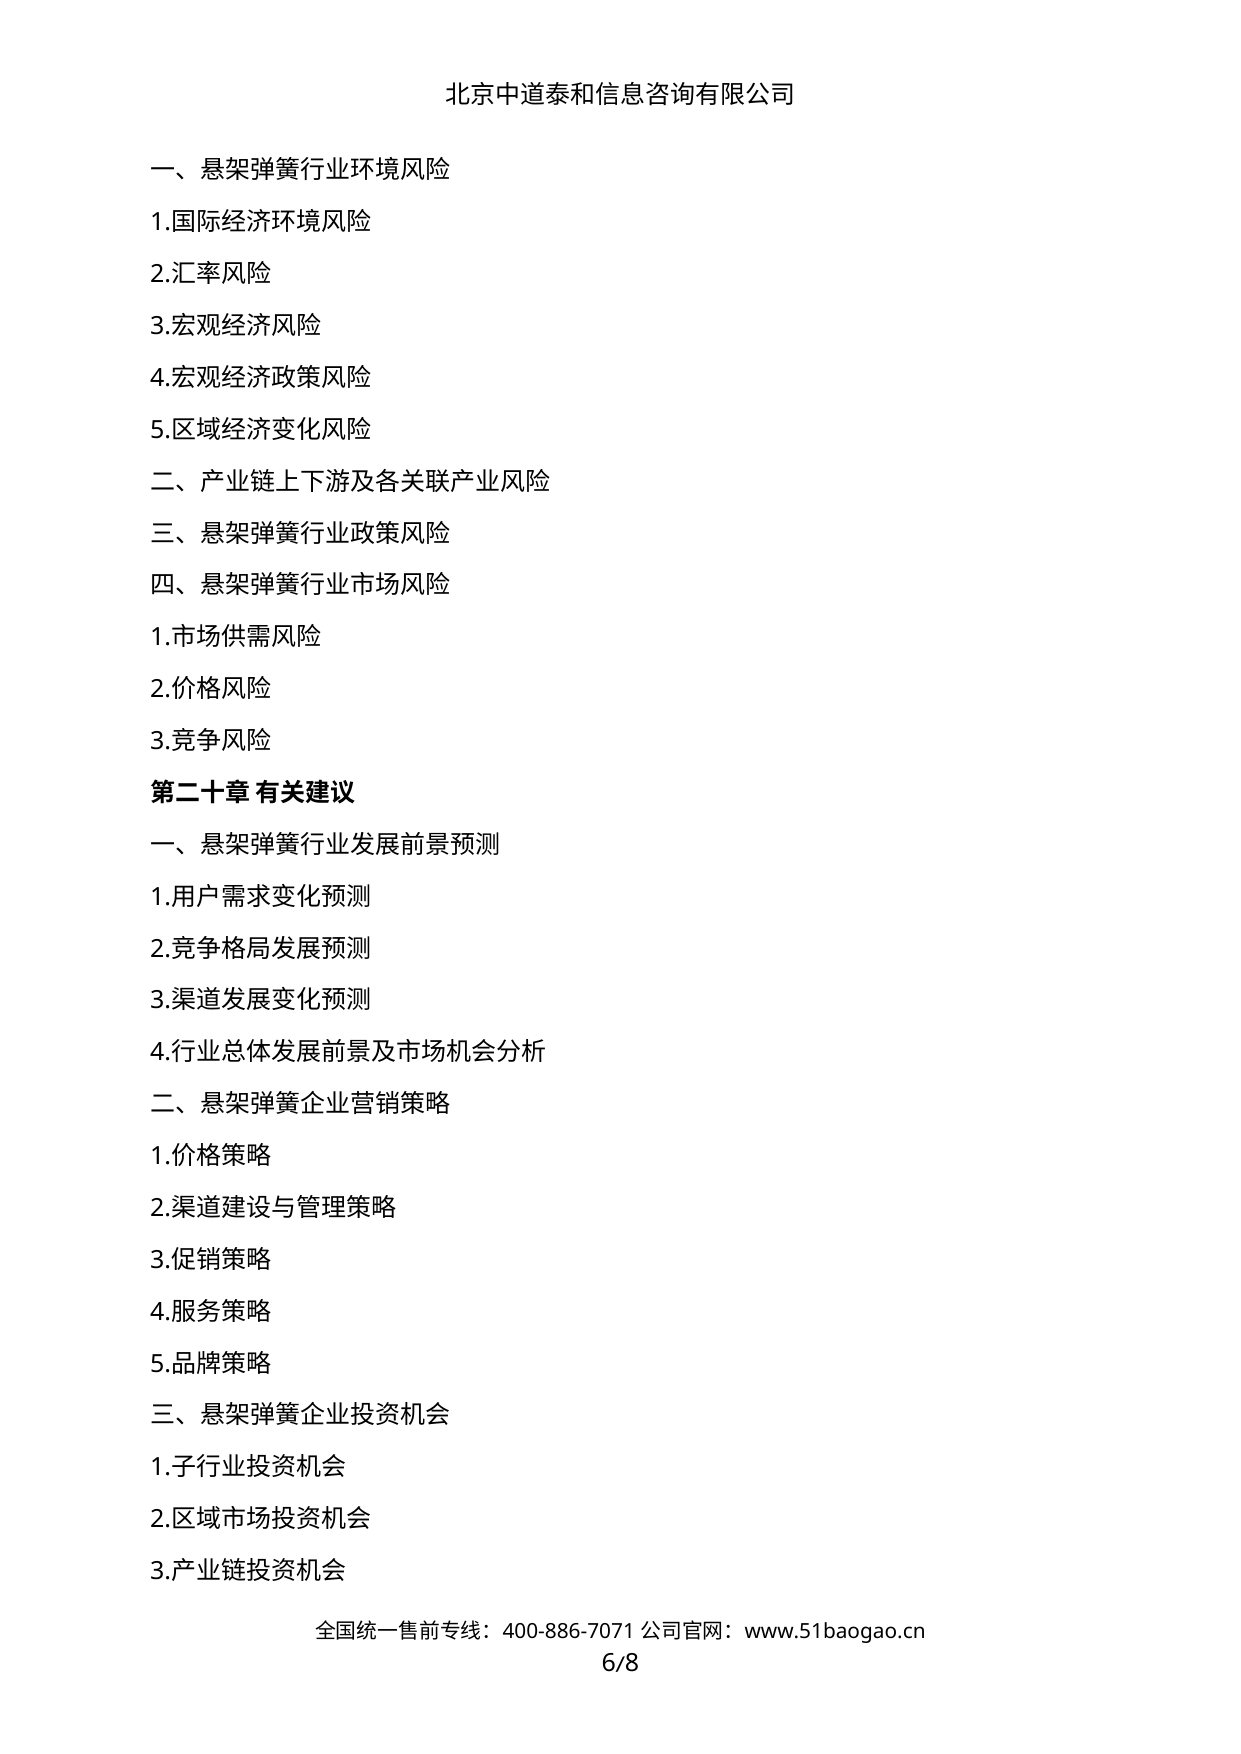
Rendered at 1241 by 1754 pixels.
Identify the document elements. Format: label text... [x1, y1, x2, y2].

text 5.品牌策略 [150, 1343, 1090, 1379]
text 2.区域市场投资机会 [150, 1499, 1090, 1535]
text 3.渠道发展变化预测 [150, 980, 1090, 1016]
text 1.国际经济环境风险 [150, 202, 1090, 238]
text 四、悬架弹簧行业市场风险 [150, 565, 1090, 601]
text 二、悬架弹簧企业营销策略 [150, 1084, 1090, 1120]
text 2.价格风险 [150, 669, 1090, 705]
text 2.渠道建设与管理策略 [150, 1187, 1090, 1224]
text 三、悬架弹簧行业政策风险 [150, 513, 1090, 549]
text 4.服务策略 [150, 1291, 1090, 1327]
text 2.竞争格局发展预测 [150, 928, 1090, 964]
text 1.子行业投资机会 [150, 1447, 1090, 1483]
text 3.促销策略 [150, 1239, 1090, 1276]
text 三、悬架弹簧企业投资机会 [150, 1395, 1090, 1431]
text 1.价格策略 [150, 1136, 1090, 1172]
text 二、产业链上下游及各关联产业风险 [150, 461, 1090, 497]
text 3.宏观经济风险 [150, 306, 1090, 342]
text 3.竞争风险 [150, 721, 1090, 757]
text 2.汇率风险 [150, 254, 1090, 290]
text 4.行业总体发展前景及市场机会分析 [150, 1032, 1090, 1068]
text 第二十章 有关建议 [150, 772, 1090, 809]
text 1.用户需求变化预测 [150, 876, 1090, 912]
text 3.产业链投资机会 [150, 1551, 1090, 1587]
text 一、悬架弹簧行业发展前景预测 [150, 824, 1090, 861]
text 1.市场供需风险 [150, 617, 1090, 653]
text 一、悬架弹簧行业环境风险 [150, 150, 1090, 186]
text 5.区域经济变化风险 [150, 409, 1090, 446]
text 4.宏观经济政策风险 [150, 357, 1090, 394]
